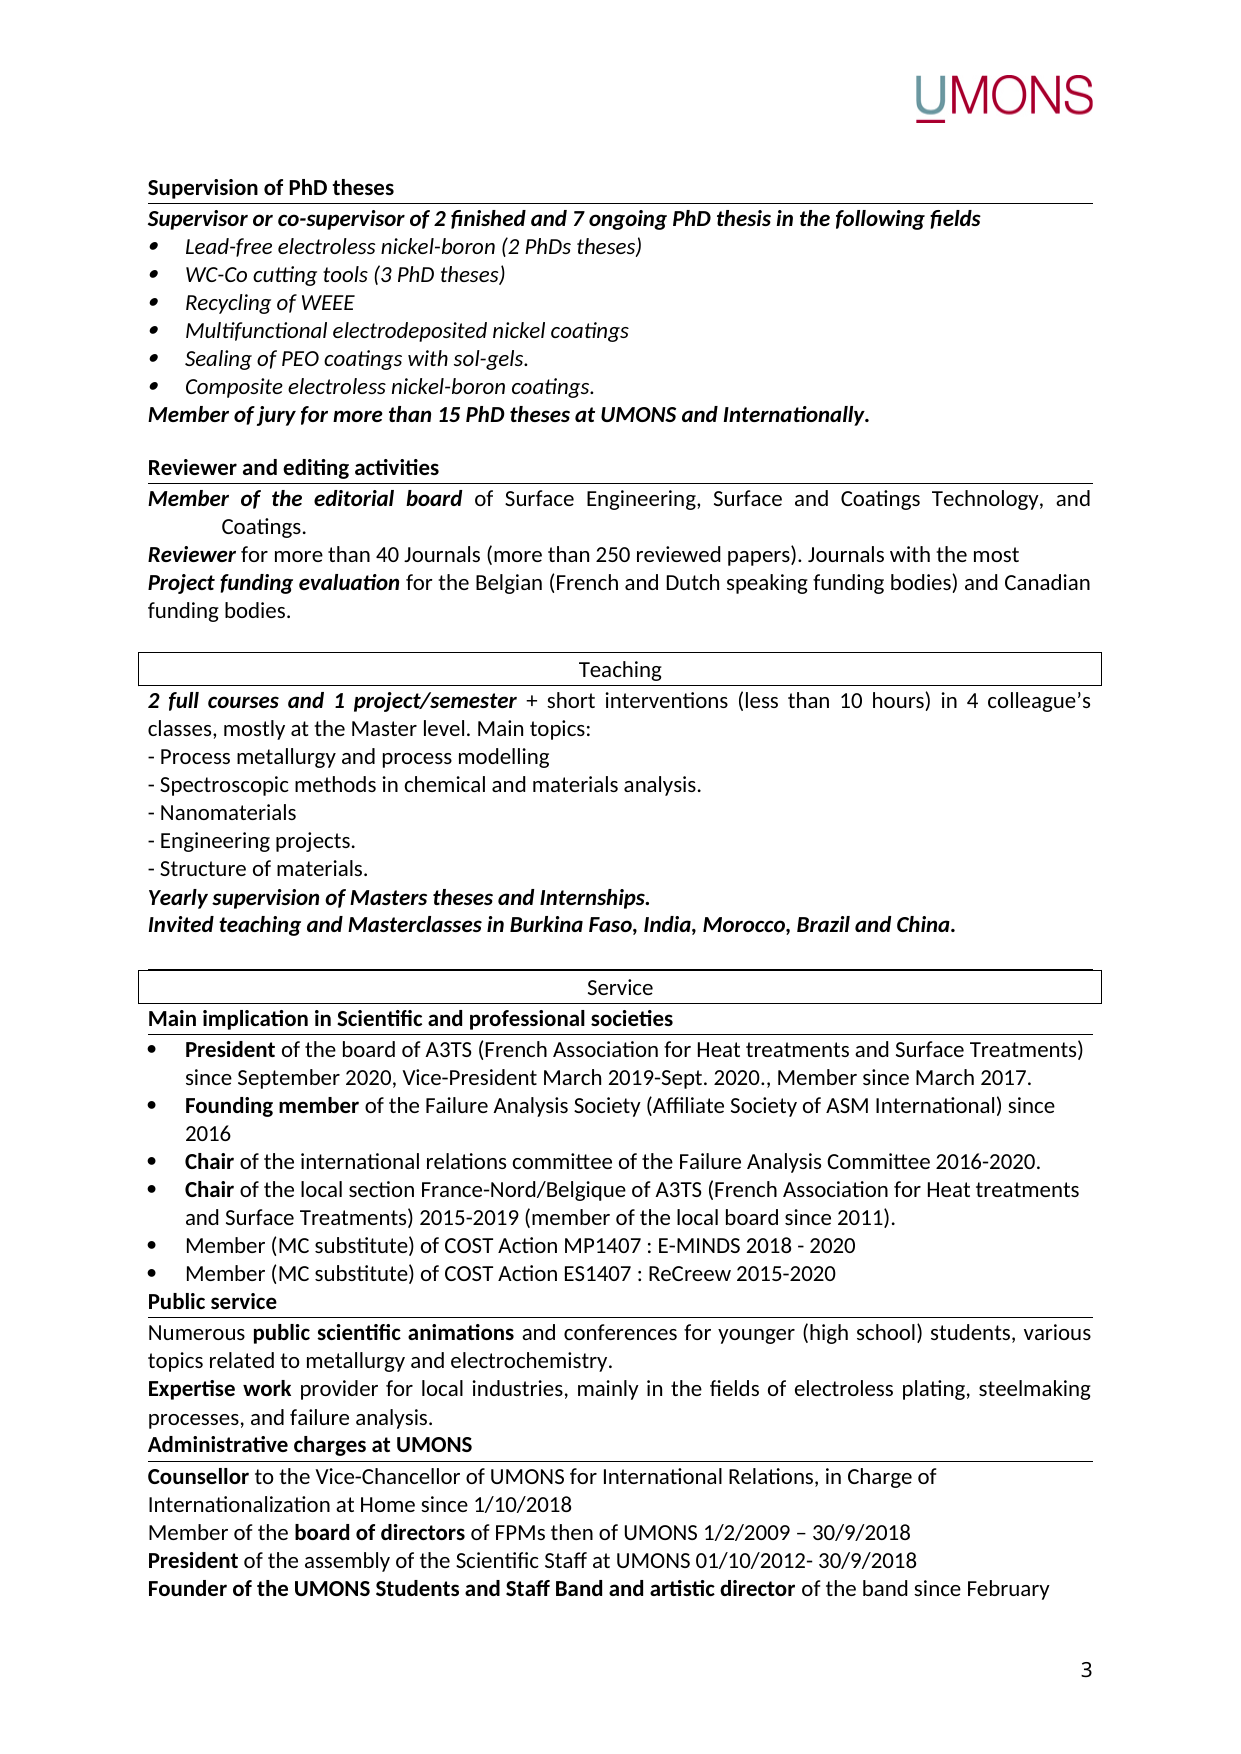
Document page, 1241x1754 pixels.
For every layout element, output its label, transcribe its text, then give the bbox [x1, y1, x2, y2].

text Public service [148, 1287, 1093, 1317]
text Reviewer for more than 40 Journals (more than 250 reviewed papers). Journals with the most [148, 540, 1093, 568]
list Member (MC substitute) of COST Action ES1407 : ReCreew 2015-2020 [148, 1259, 1093, 1287]
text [148, 1574, 1093, 1602]
text - Spectroscopic methods in chemical and materials analysis. [148, 771, 1093, 798]
text Member of the board of directors of FPMs then of UMONS 1/2/2009 – 30/9/2018 [148, 1518, 1093, 1546]
text 2 full courses and 1 project/semester + short interventions (less than 10 hours) in 4 colleague’s classes, mostly at the Master level. Main topics: [148, 686, 1093, 742]
list Founding member of the Failure Analysis Society (Affiliate Society of ASM International) since 2016 [148, 1091, 1093, 1147]
text Counsellor to the Vice-Chancellor of UMONS for International Relations, in Charge of Internationalization at Home since 1/10/2018 [148, 1462, 1093, 1518]
list Multifunctional electrodeposited nickel coatings [148, 316, 1093, 344]
text Main implication in Scientific and professional societies [148, 1004, 1093, 1034]
text Supervisor or co-supervisor of 2 finished and 7 ongoing PhD thesis in the following fields [148, 204, 1093, 232]
text Member of the editorial board of Surface Engineering, Surface and Coatings Technology, and Coatings. [148, 484, 1093, 540]
text Administrative charges at UMONS [148, 1431, 1093, 1461]
text - Structure of materials. [148, 854, 1093, 883]
text Supervision of PhD theses [148, 173, 1093, 203]
text Reviewer and editing activities [148, 453, 1093, 483]
list Chair of the local section France-Nord/Belgique of A3TS (French Association for Heat treatments and Surface Treatments) 2015-2019 (member of the local board since 2011). [148, 1175, 1093, 1231]
list President of the board of A3TS (French Association for Heat treatments and Surface Treatments) since September 2020, Vice-President March 2019-Sept. 2020., Member since March 2017. [148, 1035, 1093, 1091]
text Service [139, 971, 1101, 1003]
text Member of jury for more than 15 PhD theses at UMONS and Internationally. [148, 400, 1093, 428]
picture [916, 75, 1093, 123]
text Yearly supervision of Masters theses and Internships. [148, 883, 1093, 911]
text Teaching [139, 653, 1101, 685]
text Project funding evaluation for the Belgian (French and Dutch speaking funding bodies) and Canadian funding bodies. [148, 568, 1093, 624]
list Composite electroless nickel-boron coatings. [148, 372, 1093, 400]
list Recycling of WEEE [148, 288, 1093, 316]
list Sealing of PEO coatings with sol-gels. [148, 344, 1093, 372]
text Expertise work provider for local industries, mainly in the fields of electroless plating, steelmaking processes, and failure analysis. [148, 1374, 1093, 1431]
text - Engineering projects. [148, 827, 1093, 854]
text Numerous public scientific animations and conferences for younger (high school) students, various topics related to metallurgy and electrochemistry. [148, 1318, 1093, 1374]
text - Nanomaterials [148, 798, 1093, 827]
list Member (MC substitute) of COST Action MP1407 : E-MINDS 2018 - 2020 [148, 1231, 1093, 1259]
list Lead-free electroless nickel-boron (2 PhDs theses) [148, 232, 1093, 260]
list Chair of the international relations committee of the Failure Analysis Committee 2016-2020. [148, 1147, 1093, 1175]
text Invited teaching and Masterclasses in Burkina Faso, India, Morocco, Brazil and China. [148, 911, 1093, 939]
list WC-Co cutting tools (3 PhD theses) [148, 260, 1093, 288]
text President of the assembly of the Scientific Staff at UMONS 01/10/2012- 30/9/2018 [148, 1546, 1093, 1574]
text - Process metallurgy and process modelling [148, 742, 1093, 771]
